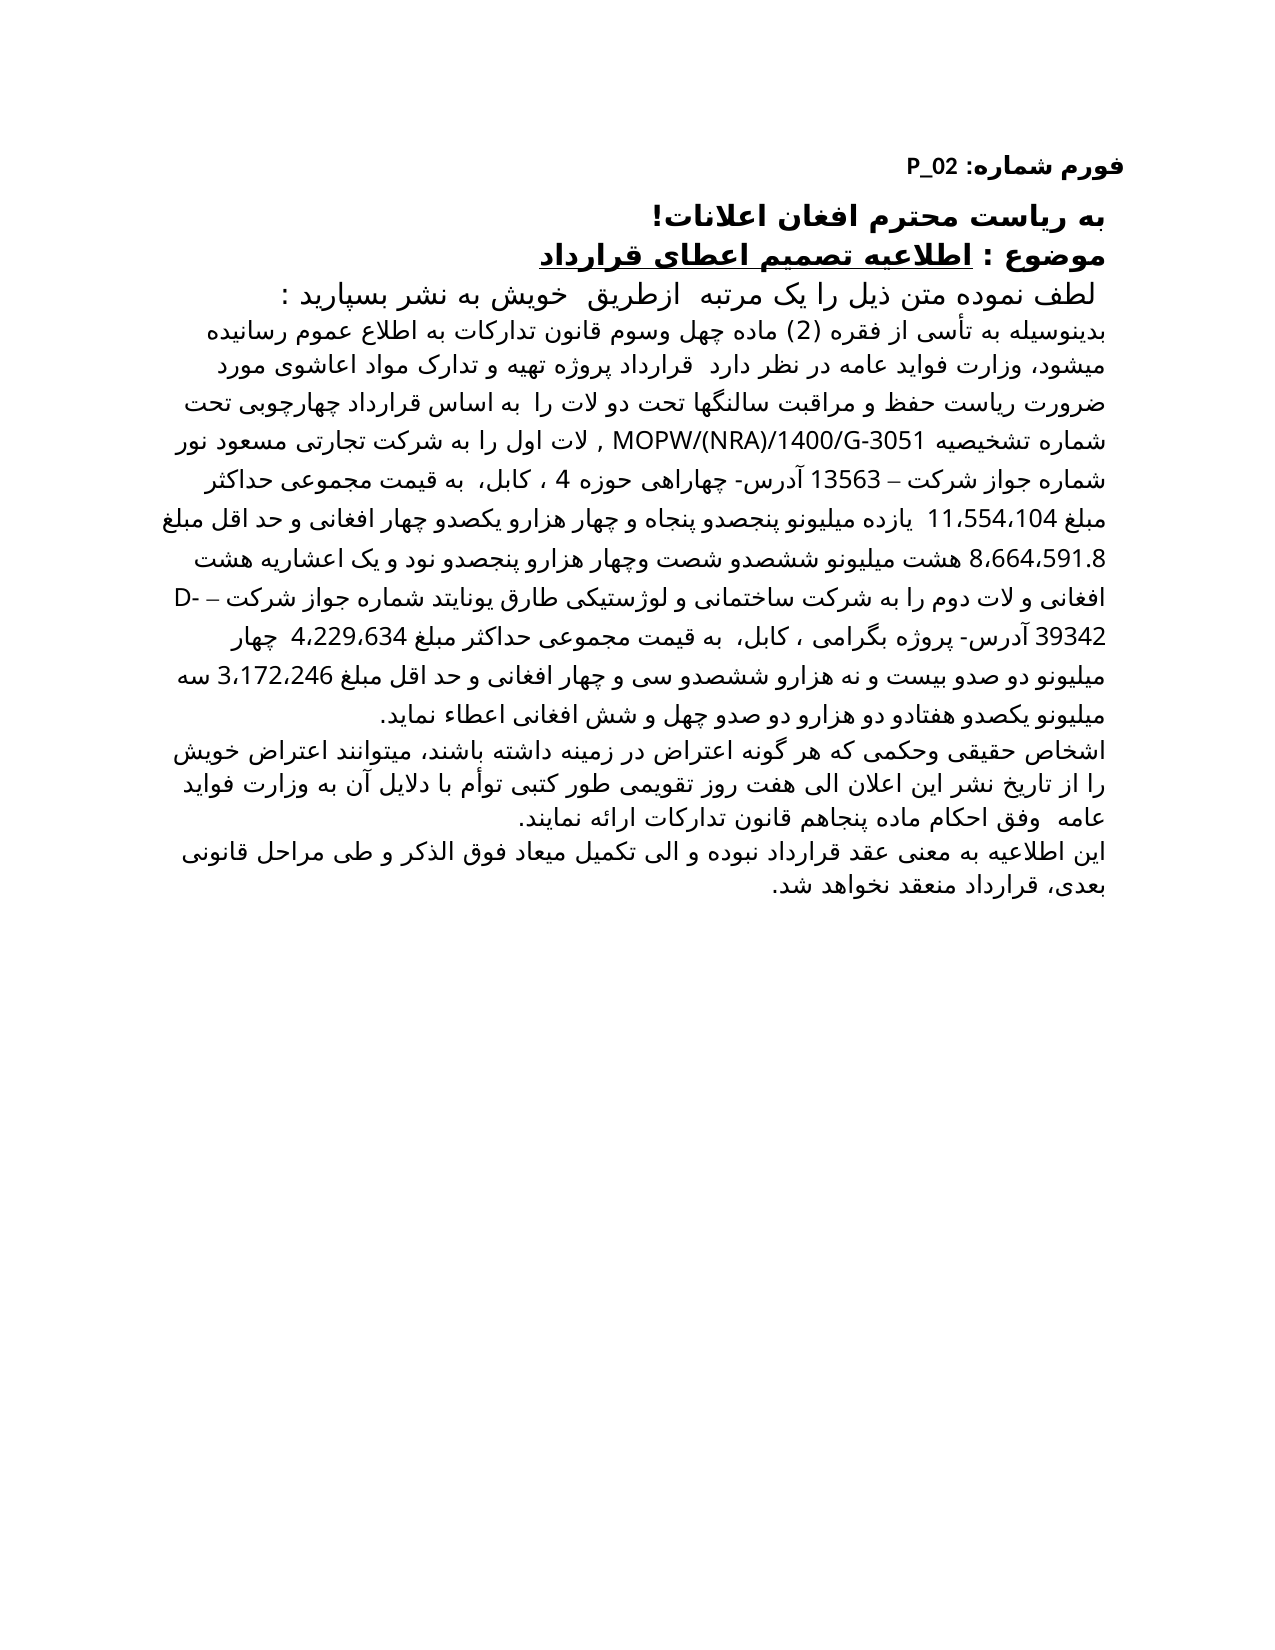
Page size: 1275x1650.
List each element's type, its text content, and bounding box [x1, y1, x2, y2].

text لطف نموده متن ذیل را یک مرتبه ازطریق خویش به نشر بسپارید : [159, 277, 1107, 311]
text موضوع : اطلاعیه تصمیم اعطای قرارداد [159, 238, 1107, 272]
text بدینوسیله به تأسی از فقره (2) ماده چهل وسوم قانون تدارکات به اطلاع عموم رسانیده میشود، وزارت فواید عامه در نظر دارد قرارداد پروژه تهیه و تدارک مواد اعاشوی مورد ضرورت ریاست حفظ و مراقبت سالنگها تحت دو لات را به اساس قرارداد چهارچوبی تحت شماره تشخیصیه MOPW/(NRA)/1400/G-3051 , لات اول را به شرکت تجارتی مسعود نور شماره جواز شرکت – 13563 آدرس- چهاراهی حوزه 4 ، کابل، به قیمت مجموعی حداکثر مبلغ 11،554،104 یازده میلیونو پنجصدو پنجاه و چهار هزارو یکصدو چهار افغانی و حد اقل مبلغ 8،664،591.8 هشت میلیونو ششصدو شصت وچهار هزارو پنجصدو نود و یک اعشاریه هشت افغانی و لات دوم را به شرکت ساختمانی و لوژستیکی طارق یونایتد شماره جواز شرکت – D-39342 آدرس- پروژه بگرامی ، کابل، به قیمت مجموعی حداکثر مبلغ 4،229،634 چهار میلیونو دو صدو بیست و نه هزارو ششصدو سی و چهار افغانی و حد اقل مبلغ 3،172،246 سه میلیونو یکصدو هفتادو دو هزارو دو صدو چهل و شش افغانی اعطاء نماید. [159, 316, 1107, 731]
text فورم شماره: P_02 [150, 150, 1125, 181]
text به ریاست محترم افغان اعلانات! [159, 199, 1107, 233]
text این اطلاعیه به معنی عقد قرارداد نبوده و الی تکمیل میعاد فوق الذکر و طی مراحل قانونی بعدی، قرارداد منعقد نخواهد شد. [159, 837, 1107, 899]
text اشخاص حقیقی وحکمی که هر گونه اعتراض در زمینه داشته باشند، میتوانند اعتراض خویش را از تاریخ نشر این اعلان الی هفت روز تقویمی طور کتبی توأم با دلایل آن به وزارت فواید عامه وفق احکام ماده پنجاهم قانون تدارکات ارائه نمایند. [159, 736, 1107, 832]
